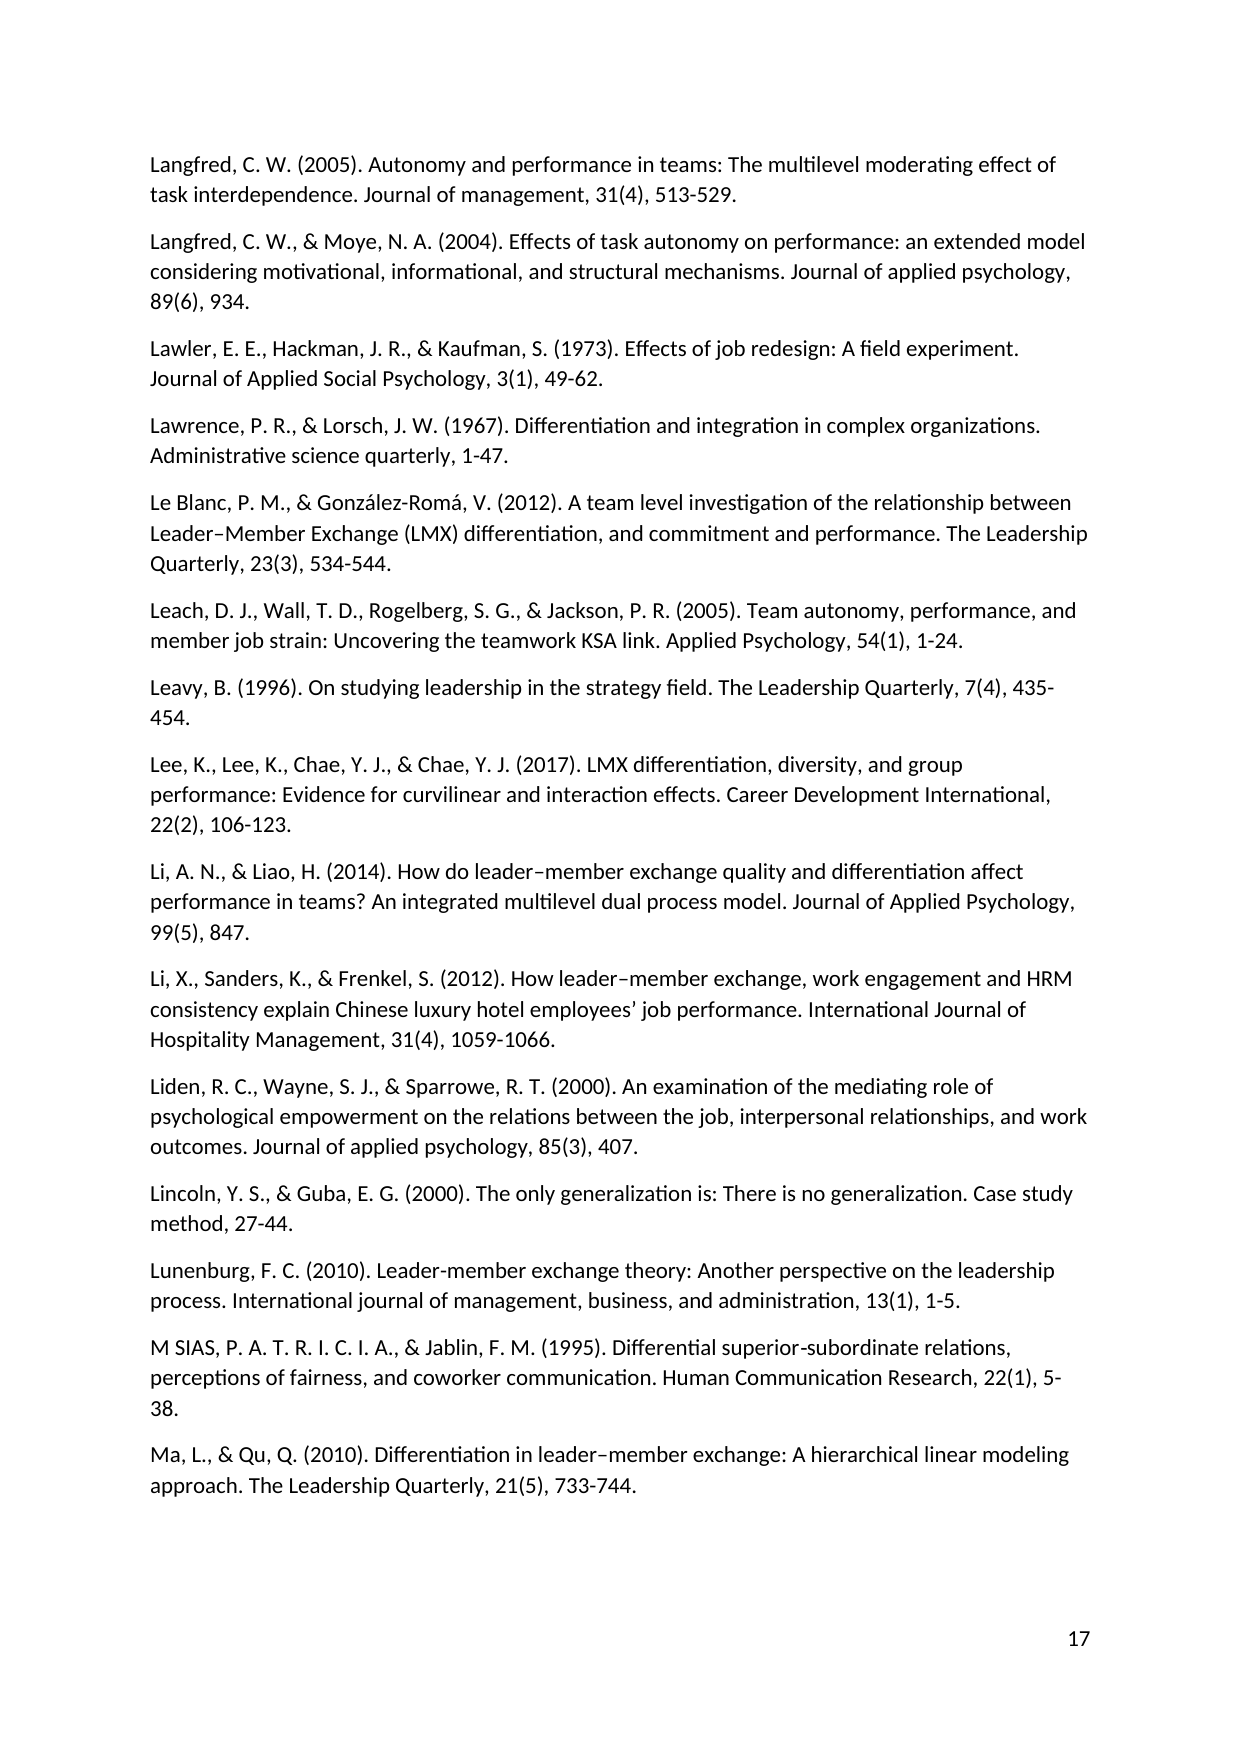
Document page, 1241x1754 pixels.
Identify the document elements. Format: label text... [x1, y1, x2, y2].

text Li, X., Sanders, K., & Frenkel, S. (2012). How leader–member exchange, work engagement and HRM consistency explain Chinese luxury hotel employees’ job performance. International Journal of Hospitality Management, 31(4), 1059-1066. [150, 964, 1090, 1053]
text Liden, R. C., Wayne, S. J., & Sparrowe, R. T. (2000). An examination of the mediating role of psychological empowerment on the relations between the job, interpersonal relationships, and work outcomes. Journal of applied psychology, 85(3), 407. [150, 1072, 1090, 1160]
text Lee, K., Lee, K., Chae, Y. J., & Chae, Y. J. (2017). LMX differentiation, diversity, and group performance: Evidence for curvilinear and interaction effects. Career Development International, 22(2), 106-123. [150, 750, 1090, 838]
text Lincoln, Y. S., & Guba, E. G. (2000). The only generalization is: There is no generalization. Case study method, 27-44. [150, 1179, 1090, 1237]
text M SIAS, P. A. T. R. I. C. I. A., & Jablin, F. M. (1995). Differential superior‐subordinate relations, perceptions of fairness, and coworker communication. Human Communication Research, 22(1), 5-38. [150, 1333, 1090, 1422]
text Langfred, C. W. (2005). Autonomy and performance in teams: The multilevel moderating effect of task interdependence. Journal of management, 31(4), 513-529. [150, 150, 1090, 208]
text Ma, L., & Qu, Q. (2010). Differentiation in leader–member exchange: A hierarchical linear modeling approach. The Leadership Quarterly, 21(5), 733-744. [150, 1441, 1090, 1499]
text Leach, D. J., Wall, T. D., Rogelberg, S. G., & Jackson, P. R. (2005). Team autonomy, performance, and member job strain: Uncovering the teamwork KSA link. Applied Psychology, 54(1), 1-24. [150, 596, 1090, 654]
text Le Blanc, P. M., & González-Romá, V. (2012). A team level investigation of the relationship between Leader–Member Exchange (LMX) differentiation, and commitment and performance. The Leadership Quarterly, 23(3), 534-544. [150, 488, 1090, 577]
text Lawler, E. E., Hackman, J. R., & Kaufman, S. (1973). Effects of job redesign: A field experiment. Journal of Applied Social Psychology, 3(1), 49-62. [150, 334, 1090, 393]
text Lawrence, P. R., & Lorsch, J. W. (1967). Differentiation and integration in complex organizations. Administrative science quarterly, 1-47. [150, 411, 1090, 470]
text Leavy, B. (1996). On studying leadership in the strategy field. The Leadership Quarterly, 7(4), 435-454. [150, 673, 1090, 731]
text Lunenburg, F. C. (2010). Leader-member exchange theory: Another perspective on the leadership process. International journal of management, business, and administration, 13(1), 1-5. [150, 1256, 1090, 1314]
text Langfred, C. W., & Moye, N. A. (2004). Effects of task autonomy on performance: an extended model considering motivational, informational, and structural mechanisms. Journal of applied psychology, 89(6), 934. [150, 227, 1090, 316]
text Li, A. N., & Liao, H. (2014). How do leader–member exchange quality and differentiation affect performance in teams? An integrated multilevel dual process model. Journal of Applied Psychology, 99(5), 847. [150, 857, 1090, 946]
